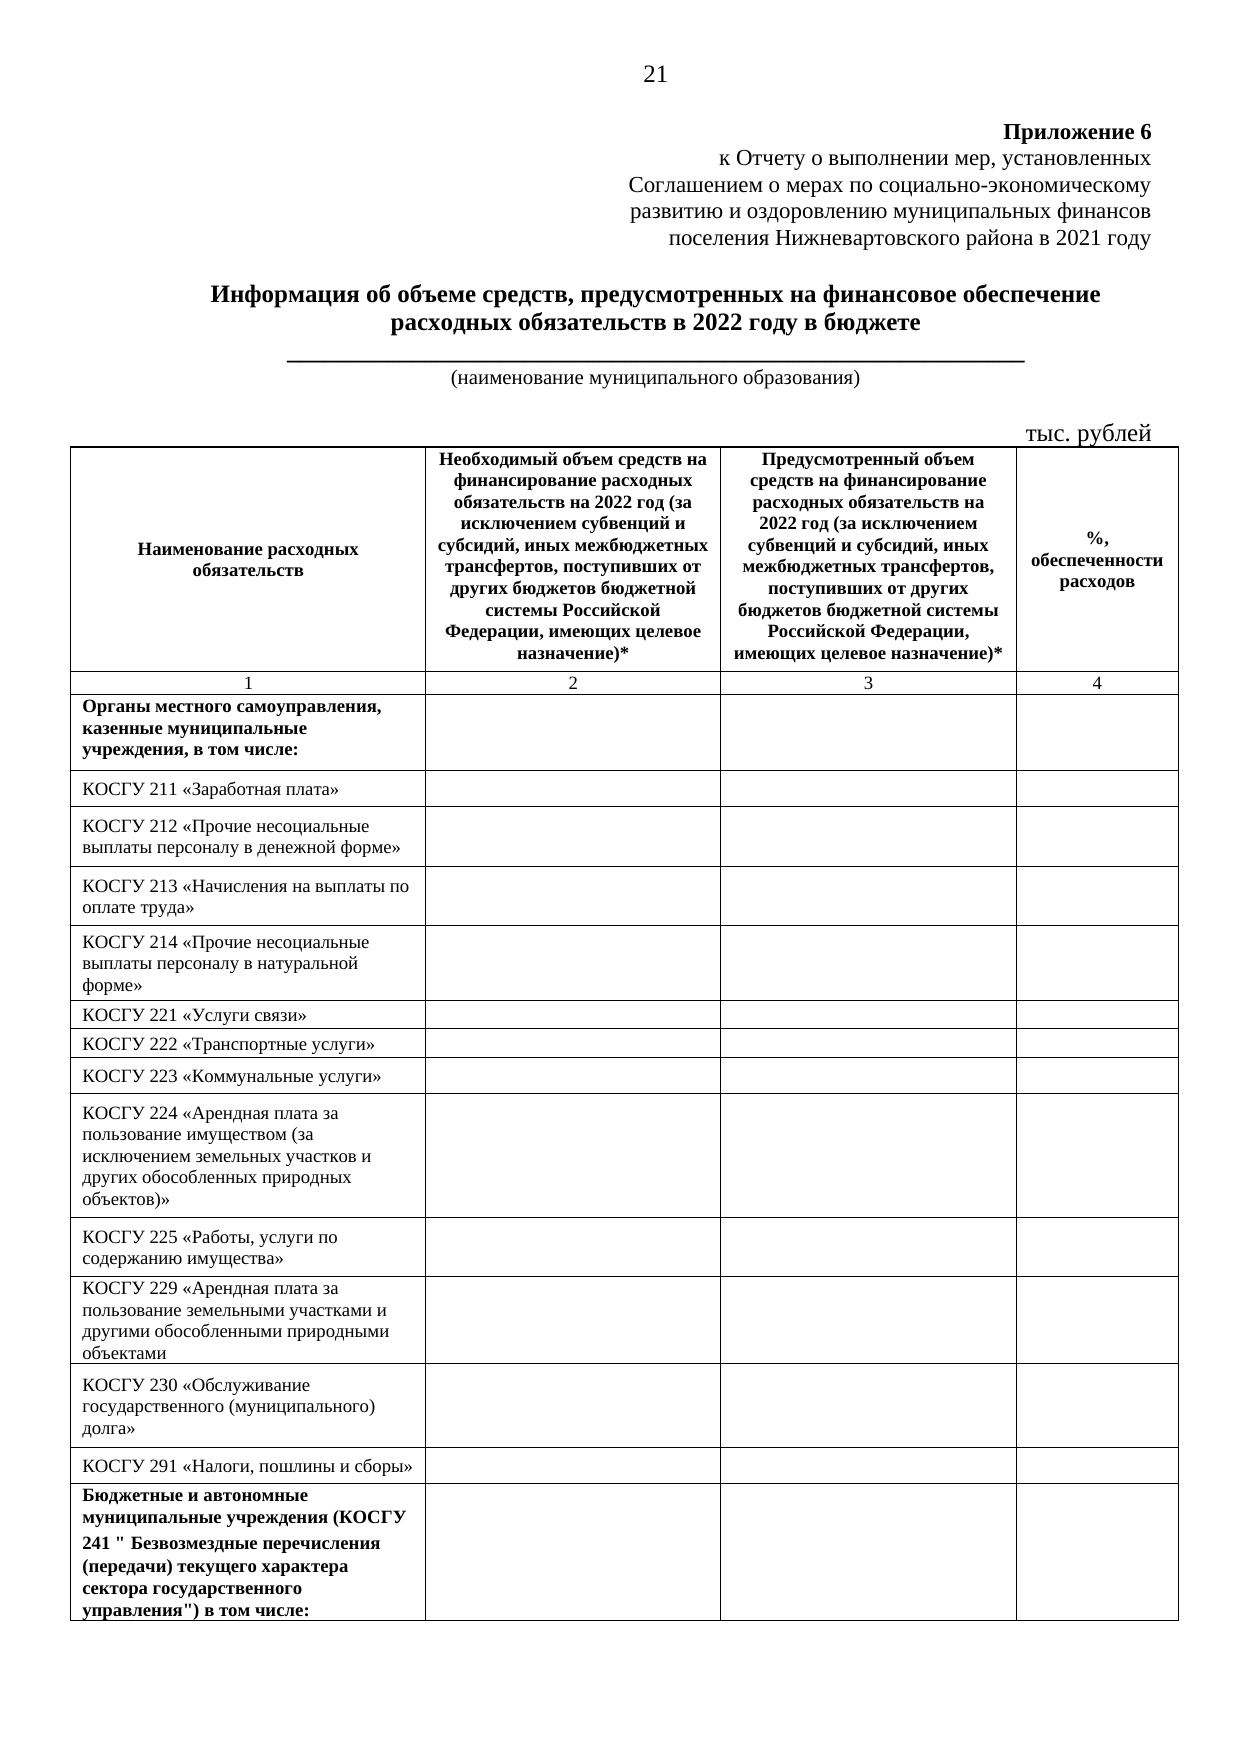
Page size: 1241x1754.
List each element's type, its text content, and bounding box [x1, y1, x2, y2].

table_cell [426, 771, 720, 806]
table_cell КОСГУ 212 «Прочие несоциальные выплаты персоналу в денежной форме» [71, 807, 425, 866]
table_cell [721, 1484, 1016, 1620]
table_cell [1017, 1484, 1178, 1620]
table_header %, обеспеченности расходов [1017, 448, 1178, 671]
text развитию и оздоровлению муниципальных финансов [159, 197, 1152, 223]
table_cell [1017, 1058, 1178, 1093]
table_cell 4 [1017, 672, 1178, 694]
table_cell [426, 1094, 720, 1217]
text поселения Нижневартовского района в 2021 году [159, 223, 1152, 250]
text Информация об объеме средств, предусмотренных на финансовое обеспечение расходных обязательств в 2022 году в бюджете ___________________________________________________________ [159, 279, 1152, 365]
table_cell [426, 1029, 720, 1057]
text Приложение 6 [159, 118, 1152, 144]
table_cell [721, 1058, 1016, 1093]
table_cell [721, 926, 1016, 999]
table_cell [1017, 1364, 1178, 1447]
table_cell [721, 1094, 1016, 1217]
table_cell [1017, 1094, 1178, 1217]
table_cell [1017, 771, 1178, 806]
table_cell [721, 867, 1016, 925]
text Соглашением о мерах по социально-экономическому [159, 171, 1152, 197]
table_cell [721, 1218, 1016, 1276]
table_header Предусмотренный объем средств на финансирование расходных обязательств на 2022 год (за исключением субвенций и субсидий, иных межбюджетных трансфертов, поступивших от других бюджетов бюджетной системы Российской Федерации, имеющих целевое назначение)* [721, 448, 1016, 671]
text к Отчету о выполнении мер, установленных [159, 144, 1152, 171]
table_cell [1017, 1448, 1178, 1483]
table_cell [1017, 695, 1178, 770]
table_cell [426, 695, 720, 770]
table_cell [426, 1001, 720, 1028]
table_cell Бюджетные и автономные муниципальные учреждения (КОСГУ 241 " Безвозмездные перечисления (передачи) текущего характера сектора государственного управления") в том числе: [71, 1484, 425, 1620]
table_cell 1 [71, 672, 425, 694]
text (наименование муниципального образования) [159, 365, 1152, 389]
table_cell КОСГУ 230 «Обслуживание государственного (муниципального) долга» [71, 1364, 425, 1447]
table_cell КОСГУ 211 «Заработная плата» [71, 771, 425, 806]
table_cell [1017, 926, 1178, 999]
table_cell [426, 1484, 720, 1620]
table_cell [721, 1448, 1016, 1483]
table_cell [721, 771, 1016, 806]
table_cell [1017, 1029, 1178, 1057]
table_cell [1017, 1277, 1178, 1363]
table_cell КОСГУ 224 «Арендная плата за пользование имуществом (за исключением земельных участков и других обособленных природных объектов)» [71, 1094, 425, 1217]
table_cell КОСГУ 222 «Транспортные услуги» [71, 1029, 425, 1057]
table_cell [426, 926, 720, 999]
table_cell [426, 1364, 720, 1447]
table_cell [426, 1448, 720, 1483]
table_cell КОСГУ 223 «Коммунальные услуги» [71, 1058, 425, 1093]
table_cell 2 [426, 672, 720, 694]
table_cell [721, 1029, 1016, 1057]
table_cell [426, 867, 720, 925]
table_cell [721, 807, 1016, 866]
table_cell [721, 695, 1016, 770]
table_header Необходимый объем средств на финансирование расходных обязательств на 2022 год (за исключением субвенций и субсидий, иных межбюджетных трансфертов, поступивших от других бюджетов бюджетной системы Российской Федерации, имеющих целевое назначение)* [426, 448, 720, 671]
table_cell 3 [721, 672, 1016, 694]
table_cell [426, 1058, 720, 1093]
table_cell КОСГУ 213 «Начисления на выплаты по оплате труда» [71, 867, 425, 925]
table_cell КОСГУ 221 «Услуги связи» [71, 1001, 425, 1028]
table_header Наименование расходных обязательств [71, 448, 425, 671]
text тыс. рублей [159, 418, 1152, 446]
table_cell Органы местного самоуправления, казенные муниципальные учреждения, в том числе: [71, 695, 425, 770]
table_cell КОСГУ 225 «Работы, услуги по содержанию имущества» [71, 1218, 425, 1276]
table_cell КОСГУ 214 «Прочие несоциальные выплаты персоналу в натуральной форме» [71, 926, 425, 999]
table_cell [426, 1277, 720, 1363]
table_cell [1017, 1218, 1178, 1276]
table_cell [426, 807, 720, 866]
table_cell КОСГУ 291 «Налоги, пошлины и сборы» [71, 1448, 425, 1483]
table_cell [721, 1001, 1016, 1028]
table_cell [721, 1364, 1016, 1447]
table_cell [1017, 807, 1178, 866]
table_cell [721, 1277, 1016, 1363]
table_cell [1017, 867, 1178, 925]
table_cell [1017, 1001, 1178, 1028]
table_cell [426, 1218, 720, 1276]
table_cell КОСГУ 229 «Арендная плата за пользование земельными участками и другими обособленными природными объектами [71, 1277, 425, 1363]
